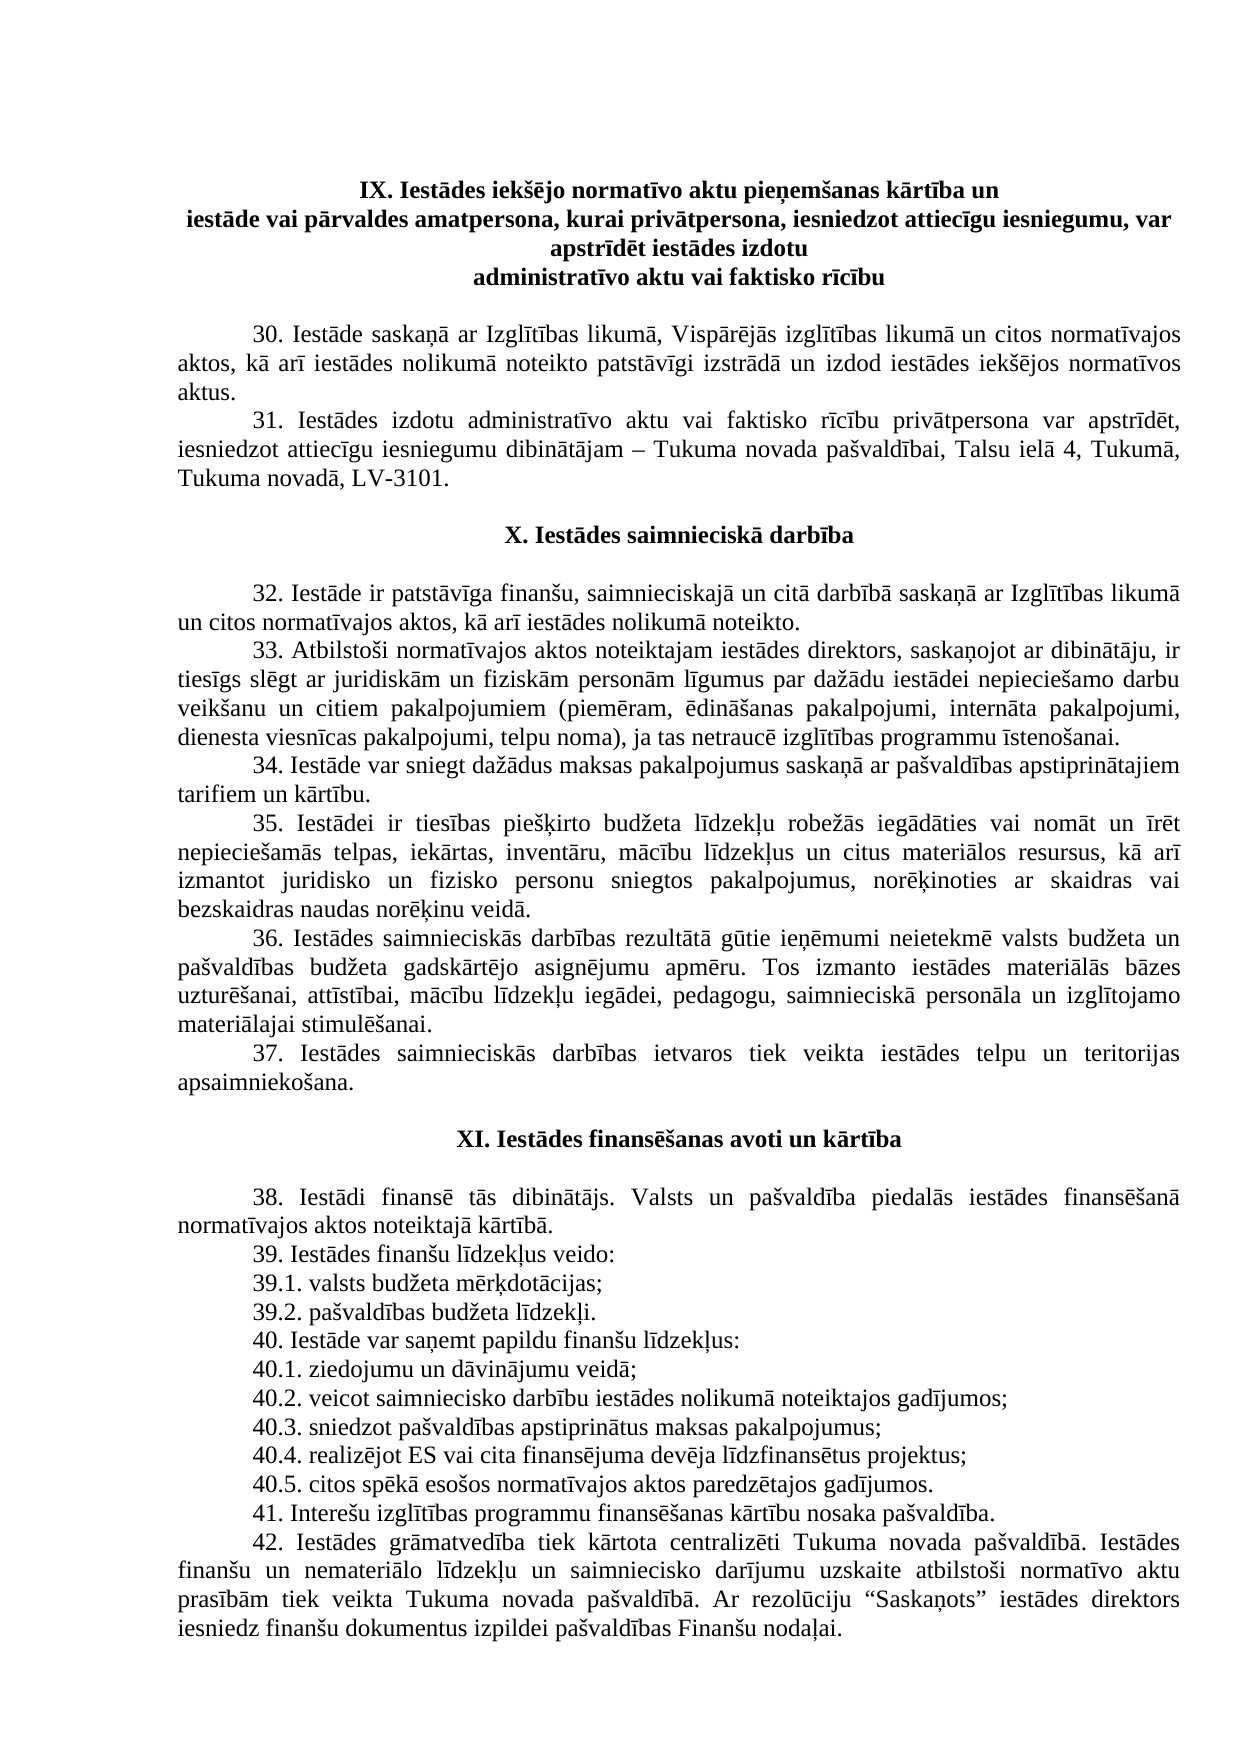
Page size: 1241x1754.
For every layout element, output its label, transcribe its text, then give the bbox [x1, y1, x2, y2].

text 39.2. pašvaldības budžeta līdzekļi. [177, 1297, 1181, 1326]
text 40. Iestāde var saņemt papildu finanšu līdzekļus: [177, 1326, 1181, 1354]
text 39. Iestādes finanšu līdzekļus veido: [177, 1239, 1181, 1268]
text 40.3. sniedzot pašvaldības apstiprinātus maksas pakalpojumus; [177, 1412, 1181, 1441]
text 32. Iestāde ir patstāvīga finanšu, saimnieciskajā un citā darbībā saskaņā ar Izglītības likumā un citos normatīvajos aktos, kā arī iestādes nolikumā noteikto. [177, 578, 1181, 636]
text XI. Iestādes finansēšanas avoti un kārtība [177, 1124, 1181, 1153]
text 36. Iestādes saimnieciskās darbības rezultātā gūtie ieņēmumi neietekmē valsts budžeta un pašvaldības budžeta gadskārtējo asignējumu apmēru. Tos izmanto iestādes materiālās bāzes uzturēšanai, attīstībai, mācību līdzekļu iegādei, pedagogu, saimnieciskā personāla un izglītojamo materiālajai stimulēšanai. [177, 923, 1181, 1038]
text 40.5. citos spēkā esošos normatīvajos aktos paredzētajos gadījumos. [177, 1469, 1181, 1498]
text 31. Iestādes izdotu administratīvo aktu vai faktisko rīcību privātpersona var apstrīdēt, iesniedzot attiecīgu iesniegumu dibinātājam – Tukuma novada pašvaldībai, Talsu ielā 4, Tukumā, Tukuma novadā, LV-3101. [177, 406, 1181, 492]
text 37. Iestādes saimnieciskās darbības ietvaros tiek veikta iestādes telpu un teritorijas apsaimniekošana. [177, 1038, 1181, 1096]
text 33. Atbilstoši normatīvajos aktos noteiktajam iestādes direktors, saskaņojot ar dibinātāju, ir tiesīgs slēgt ar juridiskām un fiziskām personām līgumus par dažādu iestādei nepieciešamo darbu veikšanu un citiem pakalpojumiem (piemēram, ēdināšanas pakalpojumi, internāta pakalpojumi, dienesta viesnīcas pakalpojumi, telpu noma), ja tas netraucē izglītības programmu īstenošanai. [177, 636, 1181, 751]
text 42. Iestādes grāmatvedība tiek kārtota centralizēti Tukuma novada pašvaldībā. Iestādes finanšu un nemateriālo līdzekļu un saimniecisko darījumu uzskaite atbilstoši normatīvo aktu prasībām tiek veikta Tukuma novada pašvaldībā. Ar rezolūciju “Saskaņots” iestādes direktors iesniedz finanšu dokumentus izpildei pašvaldības Finanšu nodaļai. [177, 1527, 1181, 1642]
text X. Iestādes saimnieciskā darbība [177, 521, 1181, 549]
text 30. Iestāde saskaņā ar Izglītības likumā, Vispārējās izglītības likumā un citos normatīvajos aktos, kā arī iestādes nolikumā noteikto patstāvīgi izstrādā un izdod iestādes iekšējos normatīvos aktus. [177, 319, 1181, 406]
text IX. Iestādes iekšējo normatīvo aktu pieņemšanas kārtība un [177, 176, 1181, 204]
text 41. Interešu izglītības programmu finansēšanas kārtību nosaka pašvaldība. [177, 1498, 1181, 1527]
text 40.1. ziedojumu un dāvinājumu veidā; [177, 1354, 1181, 1383]
text 40.2. veicot saimniecisko darbību iestādes nolikumā noteiktajos gadījumos; [177, 1383, 1181, 1412]
text 40.4. realizējot ES vai cita finansējuma devēja līdzfinansētus projektus; [177, 1441, 1181, 1469]
text 34. Iestāde var sniegt dažādus maksas pakalpojumus saskaņā ar pašvaldības apstiprinātajiem tarifiem un kārtību. [177, 751, 1181, 808]
text iestāde vai pārvaldes amatpersona, kurai privātpersona, iesniedzot attiecīgu iesniegumu, var apstrīdēt iestādes izdotu [177, 204, 1181, 262]
text 38. Iestādi finansē tās dibinātājs. Valsts un pašvaldība piedalās iestādes finansēšanā normatīvajos aktos noteiktajā kārtībā. [177, 1182, 1181, 1239]
text 39.1. valsts budžeta mērķdotācijas; [177, 1268, 1181, 1297]
text 35. Iestādei ir tiesības piešķirto budžeta līdzekļu robežās iegādāties vai nomāt un īrēt nepieciešamās telpas, iekārtas, inventāru, mācību līdzekļus un citus materiālos resursus, kā arī izmantot juridisko un fizisko personu sniegtos pakalpojumus, norēķinoties ar skaidras vai bezskaidras naudas norēķinu veidā. [177, 808, 1181, 923]
text administratīvo aktu vai faktisko rīcību [177, 262, 1181, 291]
